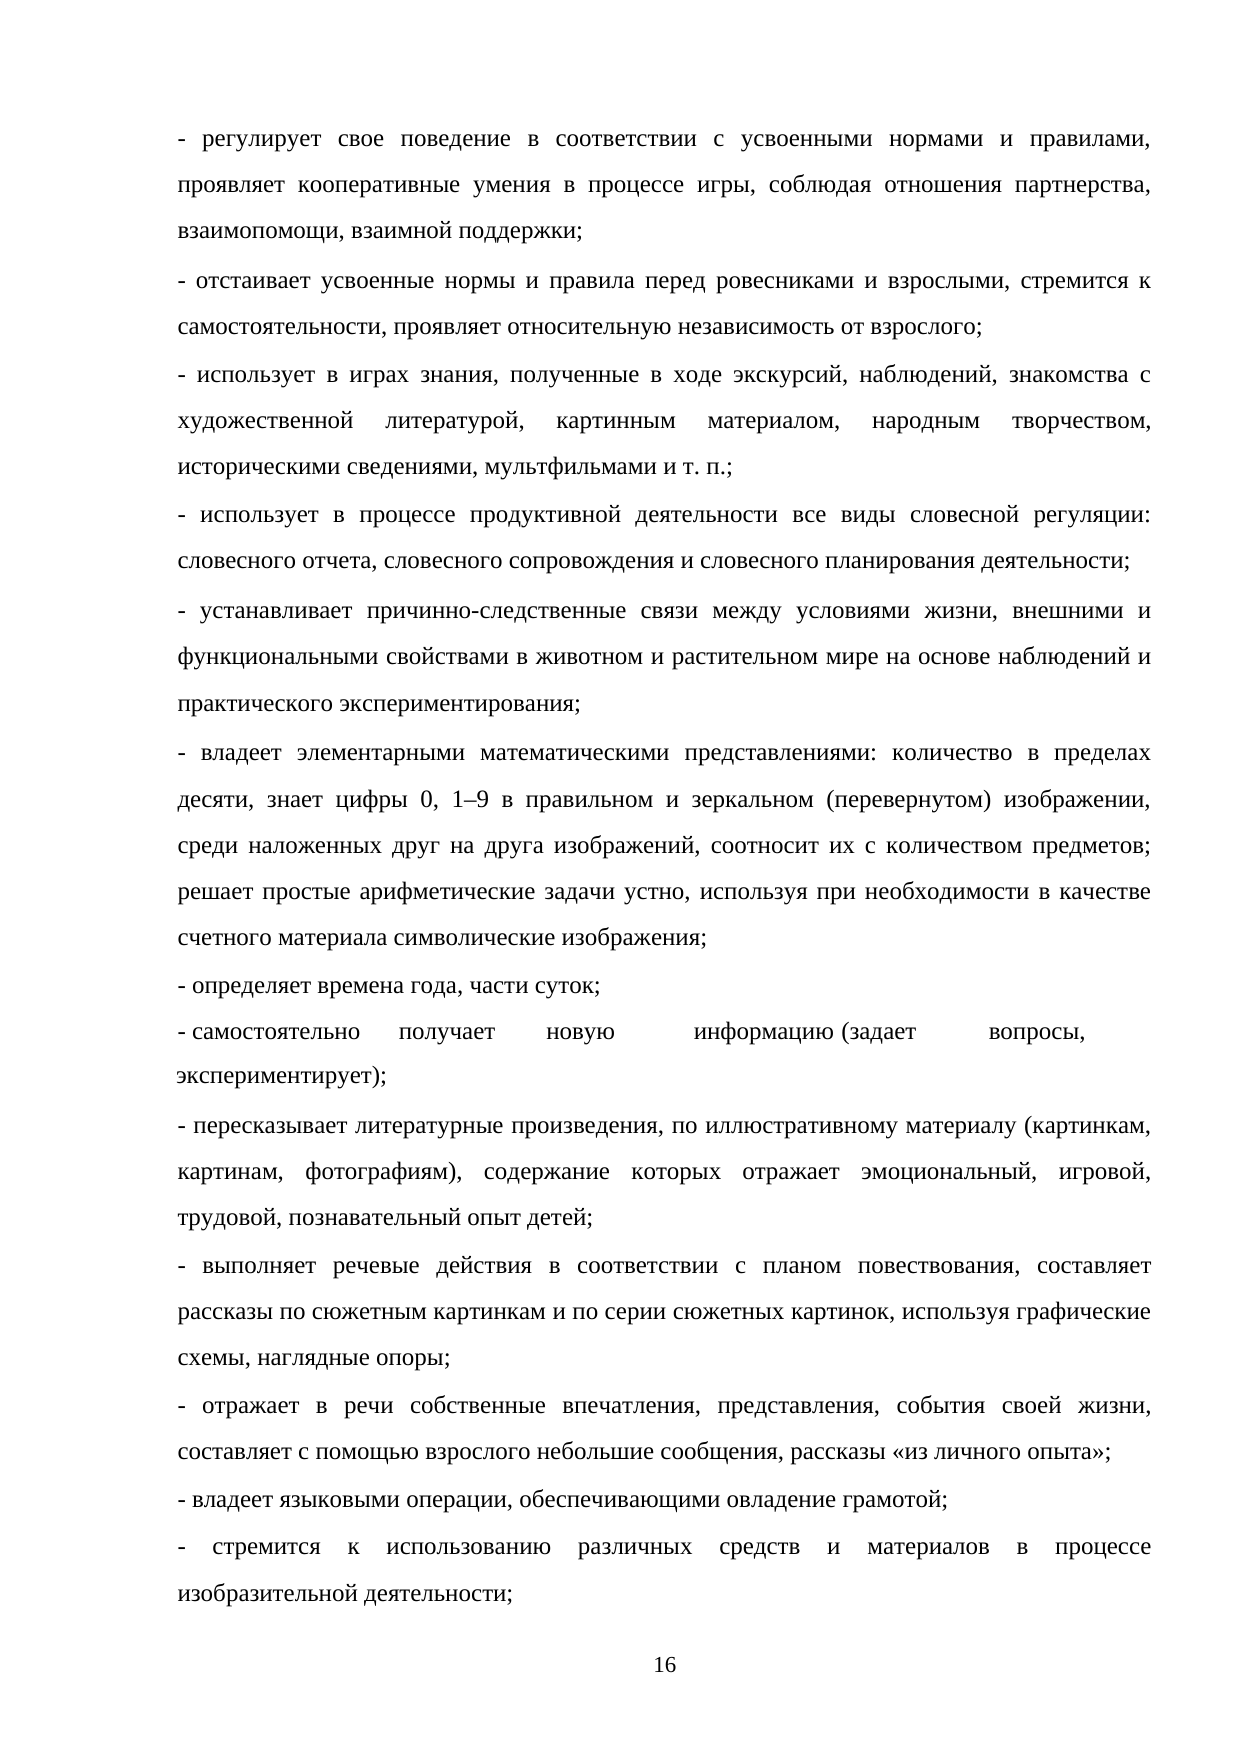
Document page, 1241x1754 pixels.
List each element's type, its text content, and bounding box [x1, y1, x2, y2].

text - использует в играх знания, полученные в ходе экскурсий, наблюдений, знакомства с художественной литературой, картинным материалом, народным творчеством, историческими сведениями, мультфильмами и т. п.; [177, 359, 1152, 480]
text - отражает в речи собственные впечатления, представления, события своей жизни, составляет с помощью взрослого небольшие сообщения, рассказы «из личного опыта»; [177, 1390, 1152, 1465]
text - устанавливает причинно-следственные связи между условиями жизни, внешними и функциональными свойствами в животном и растительном мире на основе наблюдений и практического экспериментирования; [177, 595, 1152, 716]
text - выполняет речевые действия в соответствии с планом повествования, составляет рассказы по сюжетным картинкам и по серии сюжетных картинок, используя графические схемы, наглядные опоры; [177, 1250, 1152, 1371]
text - стремится к использованию различных средств и материалов в процессе изобразительной деятельности; [177, 1531, 1152, 1606]
text - регулирует свое поведение в соответствии с усвоенными нормами и правилами, проявляет кооперативные умения в процессе игры, соблюдая отношения партнерства, взаимопомощи, взаимной поддержки; [177, 123, 1152, 244]
text экспериментирует); [176, 1060, 1152, 1089]
text - отстаивает усвоенные нормы и правила перед ровесниками и взрослыми, стремится к самостоятельности, проявляет относительную независимость от взрослого; [177, 265, 1152, 340]
text - владеет языковыми операции, обеспечивающими овладение грамотой; [177, 1484, 1152, 1512]
text - определяет времена года, части суток; [177, 970, 1152, 999]
text - пересказывает литературные произведения, по иллюстративному материалу (картинкам, картинам, фотографиям), содержание которых отражает эмоциональный, игровой, трудовой, познавательный опыт детей; [177, 1110, 1152, 1231]
text - использует в процессе продуктивной деятельности все виды словесной регуляции: словесного отчета, словесного сопровождения и словесного планирования деятельности; [177, 499, 1152, 574]
text - владеет элементарными математическими представлениями: количество в пределах десяти, знает цифры 0, 1–9 в правильном и зеркальном (перевернутом) изображении, среди наложенных друг на друга изображений, соотносит их с количеством предметов; решает простые арифметические задачи устно, используя при необходимости в качестве счетного материала символические изображения; [177, 737, 1152, 951]
text - самостоятельно получает новую информацию (задает вопросы, [177, 1016, 1152, 1045]
